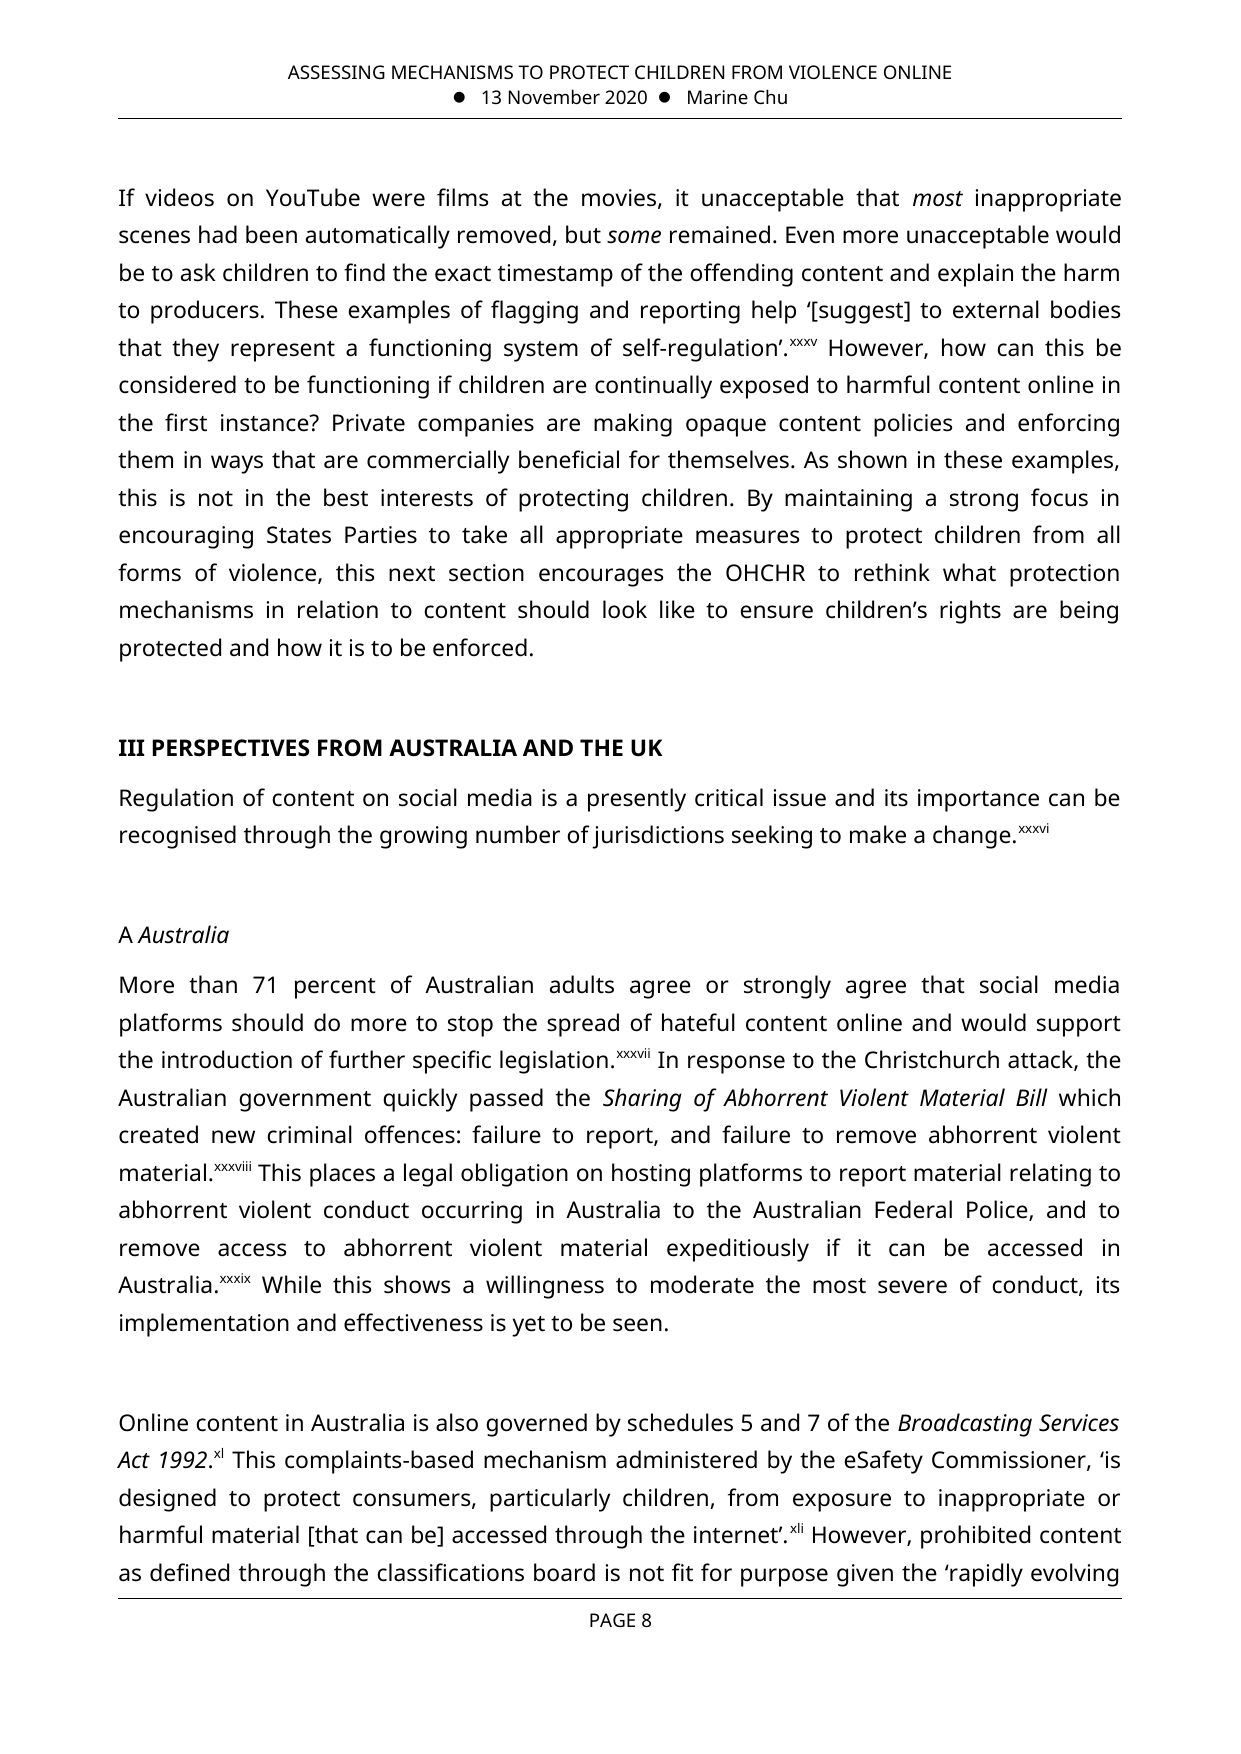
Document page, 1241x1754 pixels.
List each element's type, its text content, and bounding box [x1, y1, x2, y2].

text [118, 1407, 1122, 1588]
text If videos on YouTube were films at the movies, it unacceptable that most inappropriate scenes had been automatically removed, but some remained. Even more unacceptable would be to ask children to find the exact timestamp of the offending content and explain the harm to producers. These examples of flagging and reporting help ‘[suggest] to external bodies that they represent a functioning system of self-regulation’. However, how can this be considered to be functioning if children are continually exposed to harmful content online in the first instance? Private companies are making opaque content policies and enforcing them in ways that are commercially beneficial for themselves. As shown in these examples, this is not in the best interests of protecting children. By maintaining a strong focus in encouraging States Parties to take all appropriate measures to protect children from all forms of violence, this next section encourages the OHCHR to rethink what protection mechanisms in relation to content should look like to ensure children’s rights are being protected and how it is to be enforced. [118, 182, 1122, 663]
text Regulation of content on social media is a presently critical issue and its importance can be recognised through the growing number of jurisdictions seeking to make a change. [118, 782, 1122, 851]
text More than 71 percent of Australian adults agree or strongly agree that social media platforms should do more to stop the spread of hateful content online and would support the introduction of further specific legislation. In response to the Christchurch attack, the Australian government quickly passed the Sharing of Abhorrent Violent Material Bill which created new criminal offences: failure to report, and failure to remove abhorrent violent material. This places a legal obligation on hosting platforms to report material relating to abhorrent violent conduct occurring in Australia to the Australian Federal Police, and to remove access to abhorrent violent material expeditiously if it can be accessed in Australia. While this shows a willingness to moderate the most severe of conduct, its implementation and effectiveness is yet to be seen. [118, 969, 1122, 1338]
text III PERSPECTIVES FROM AUSTRALIA AND THE UK [118, 732, 1122, 763]
text A Australia [118, 919, 1122, 951]
